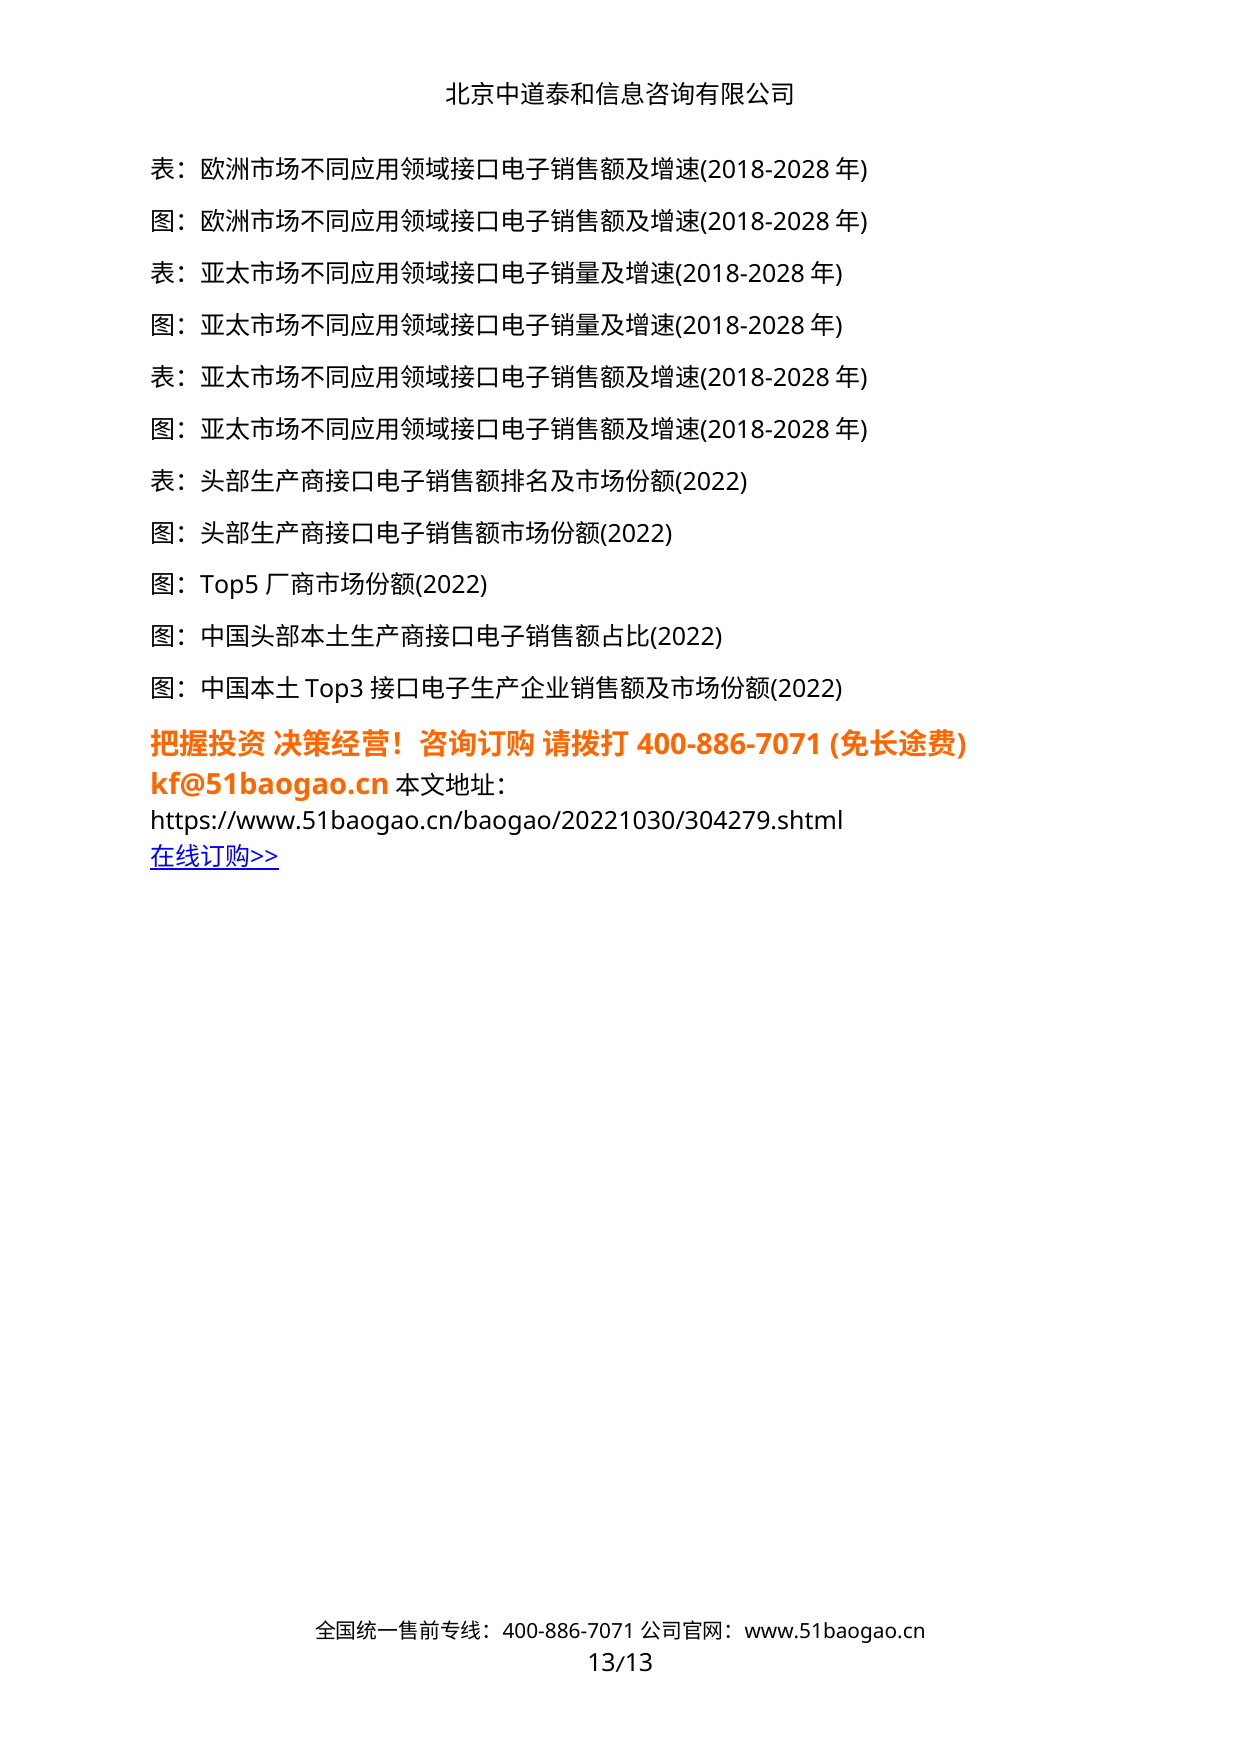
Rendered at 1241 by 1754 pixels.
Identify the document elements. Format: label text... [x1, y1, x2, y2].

text 图：头部生产商接口电子销售额市场份额(2022) [150, 513, 1090, 549]
text 图：中国头部本土生产商接口电子销售额占比(2022) [150, 617, 1090, 653]
text 把握投资 决策经营！咨询订购 请拨打 400-886-7071 (免长途费) kf@51baogao.cn本文地址：https://www.51baogao.cn/baogao/20221030/304279.shtml [150, 721, 1090, 837]
text 表：亚太市场不同应用领域接口电子销售额及增速(2018-2028年) [150, 357, 1090, 394]
text 图：中国本土Top3 接口电子生产企业销售额及市场份额(2022) [150, 669, 1090, 705]
text 在线订购>> [150, 837, 1090, 873]
text 图：Top5 厂商市场份额(2022) [150, 565, 1090, 601]
text 表：欧洲市场不同应用领域接口电子销售额及增速(2018-2028年) [150, 150, 1090, 186]
text 表：头部生产商接口电子销售额排名及市场份额(2022) [150, 461, 1090, 497]
text 图：欧洲市场不同应用领域接口电子销售额及增速(2018-2028年) [150, 202, 1090, 238]
text 图：亚太市场不同应用领域接口电子销售额及增速(2018-2028年) [150, 409, 1090, 446]
text 图：亚太市场不同应用领域接口电子销量及增速(2018-2028年) [150, 306, 1090, 342]
text 表：亚太市场不同应用领域接口电子销量及增速(2018-2028年) [150, 254, 1090, 290]
